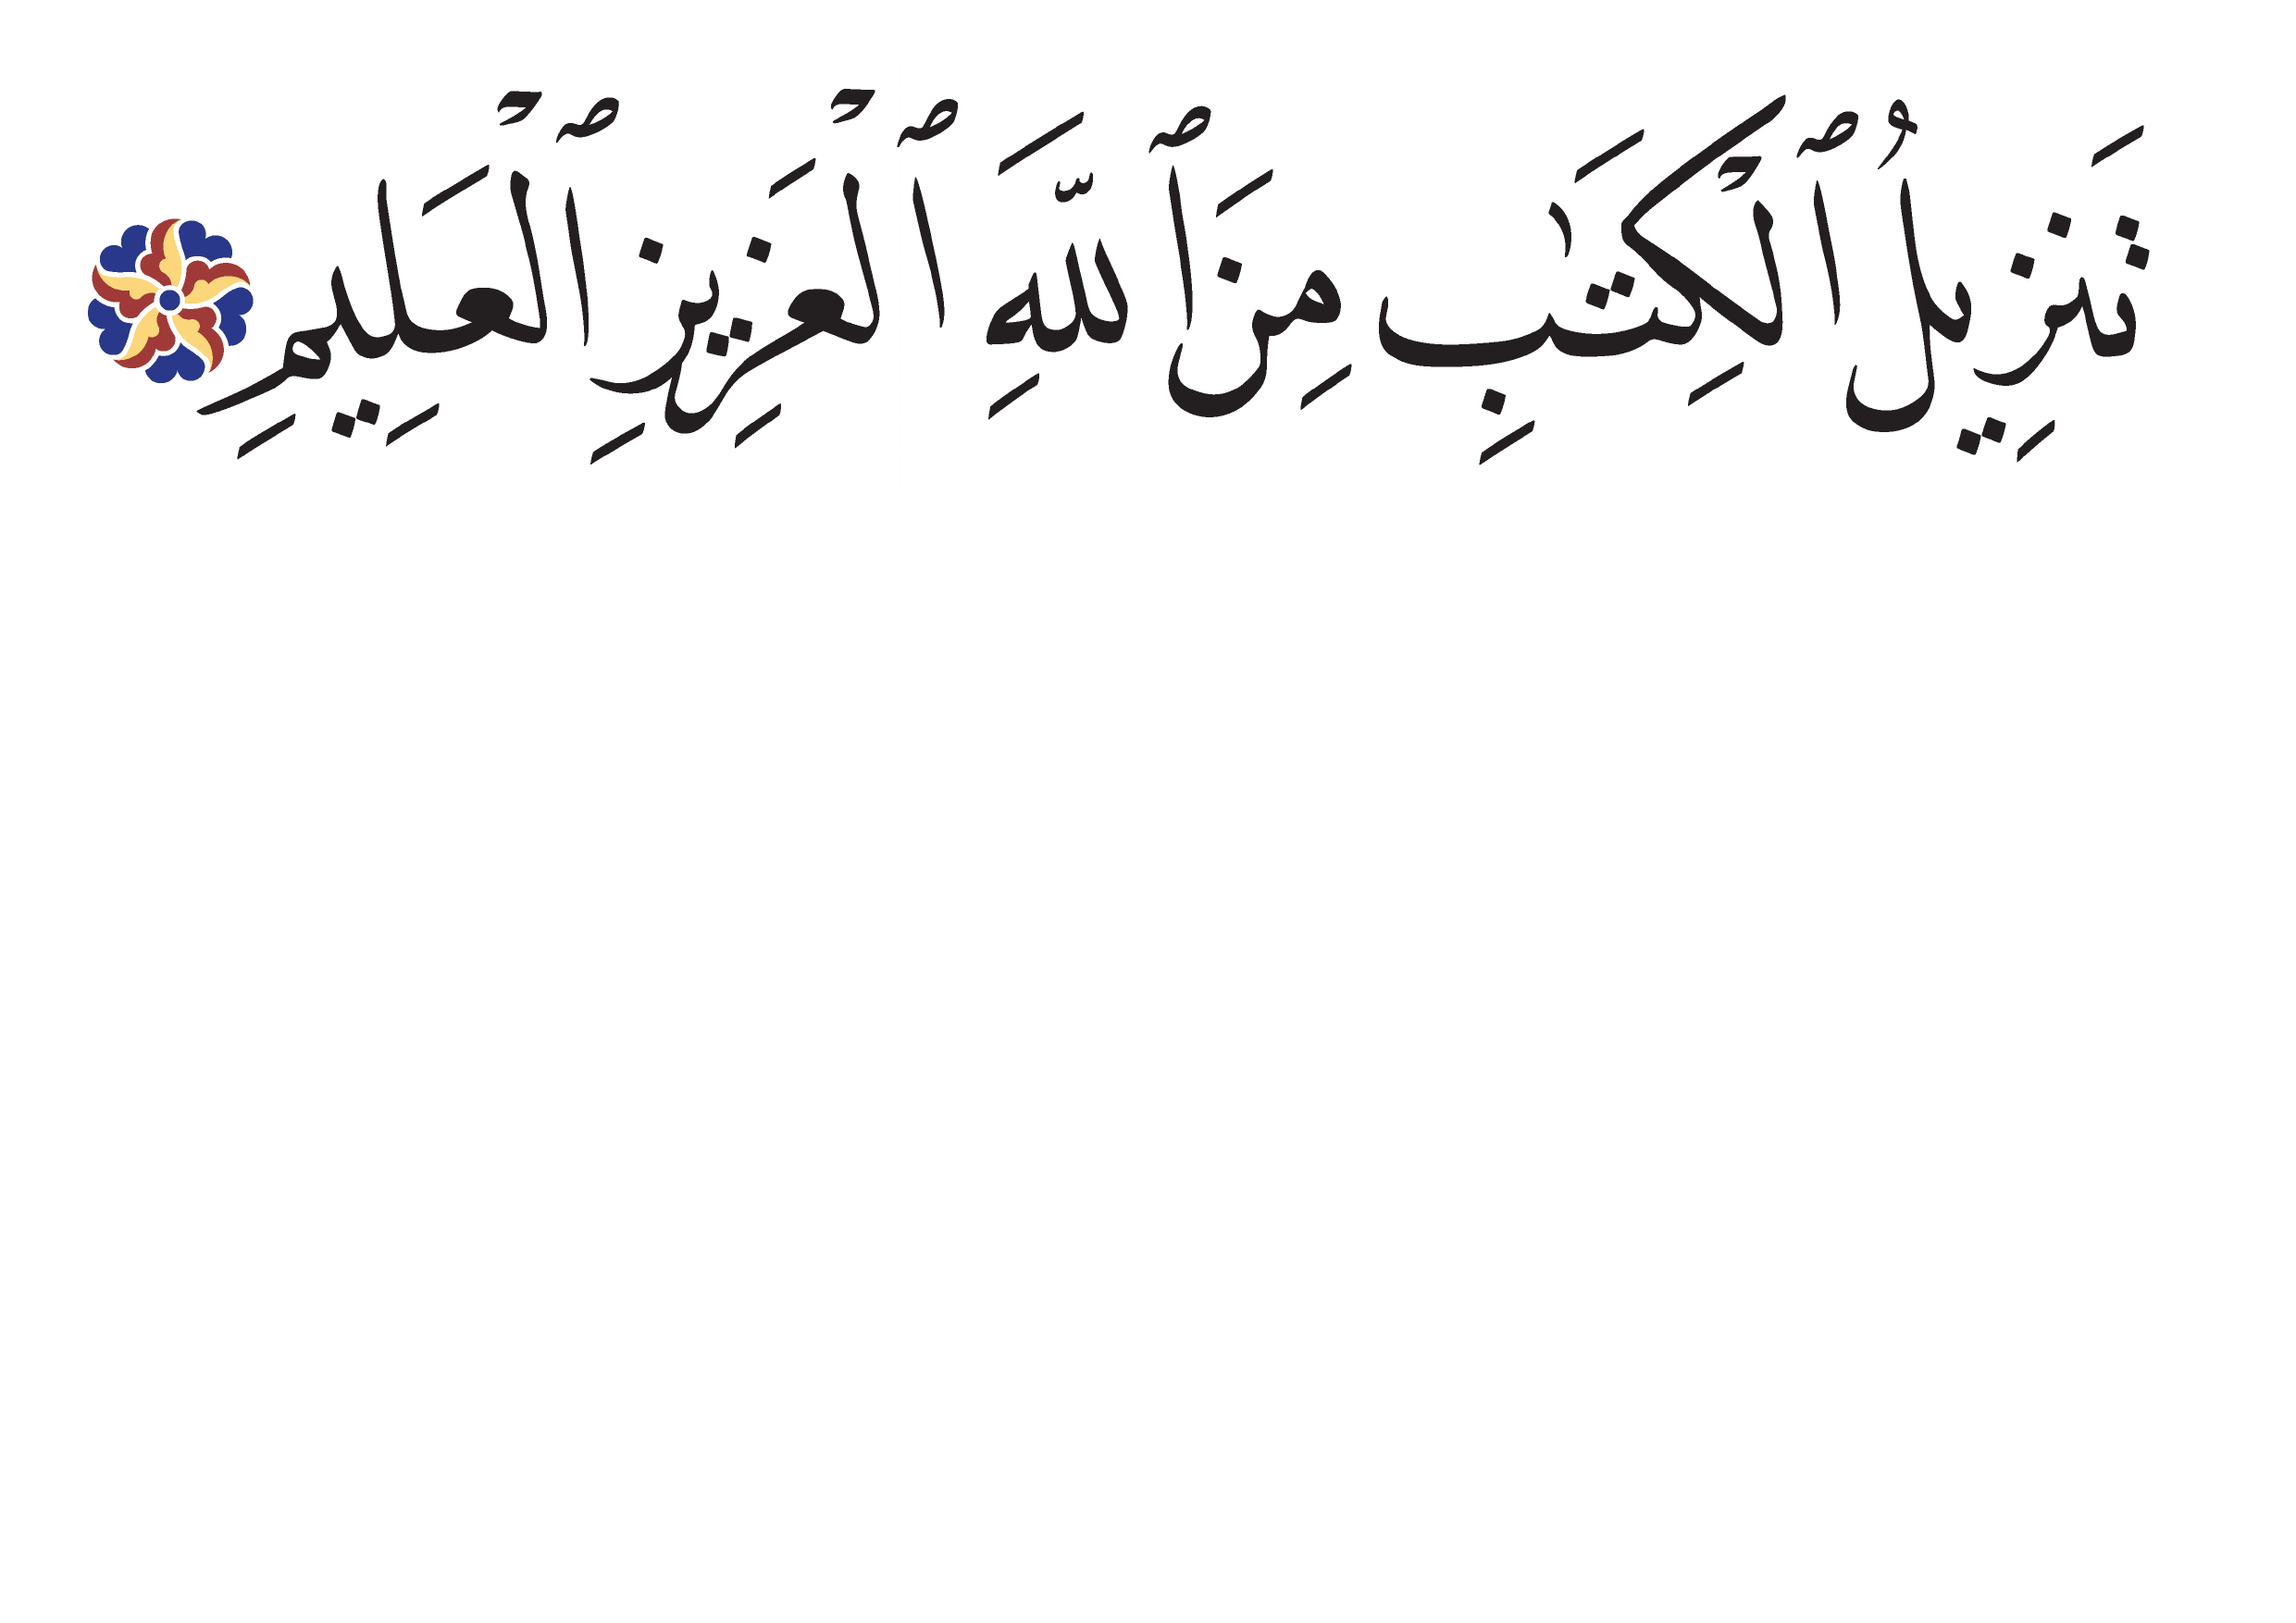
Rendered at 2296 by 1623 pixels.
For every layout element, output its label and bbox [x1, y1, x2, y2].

picture [57, 57, 2179, 489]
